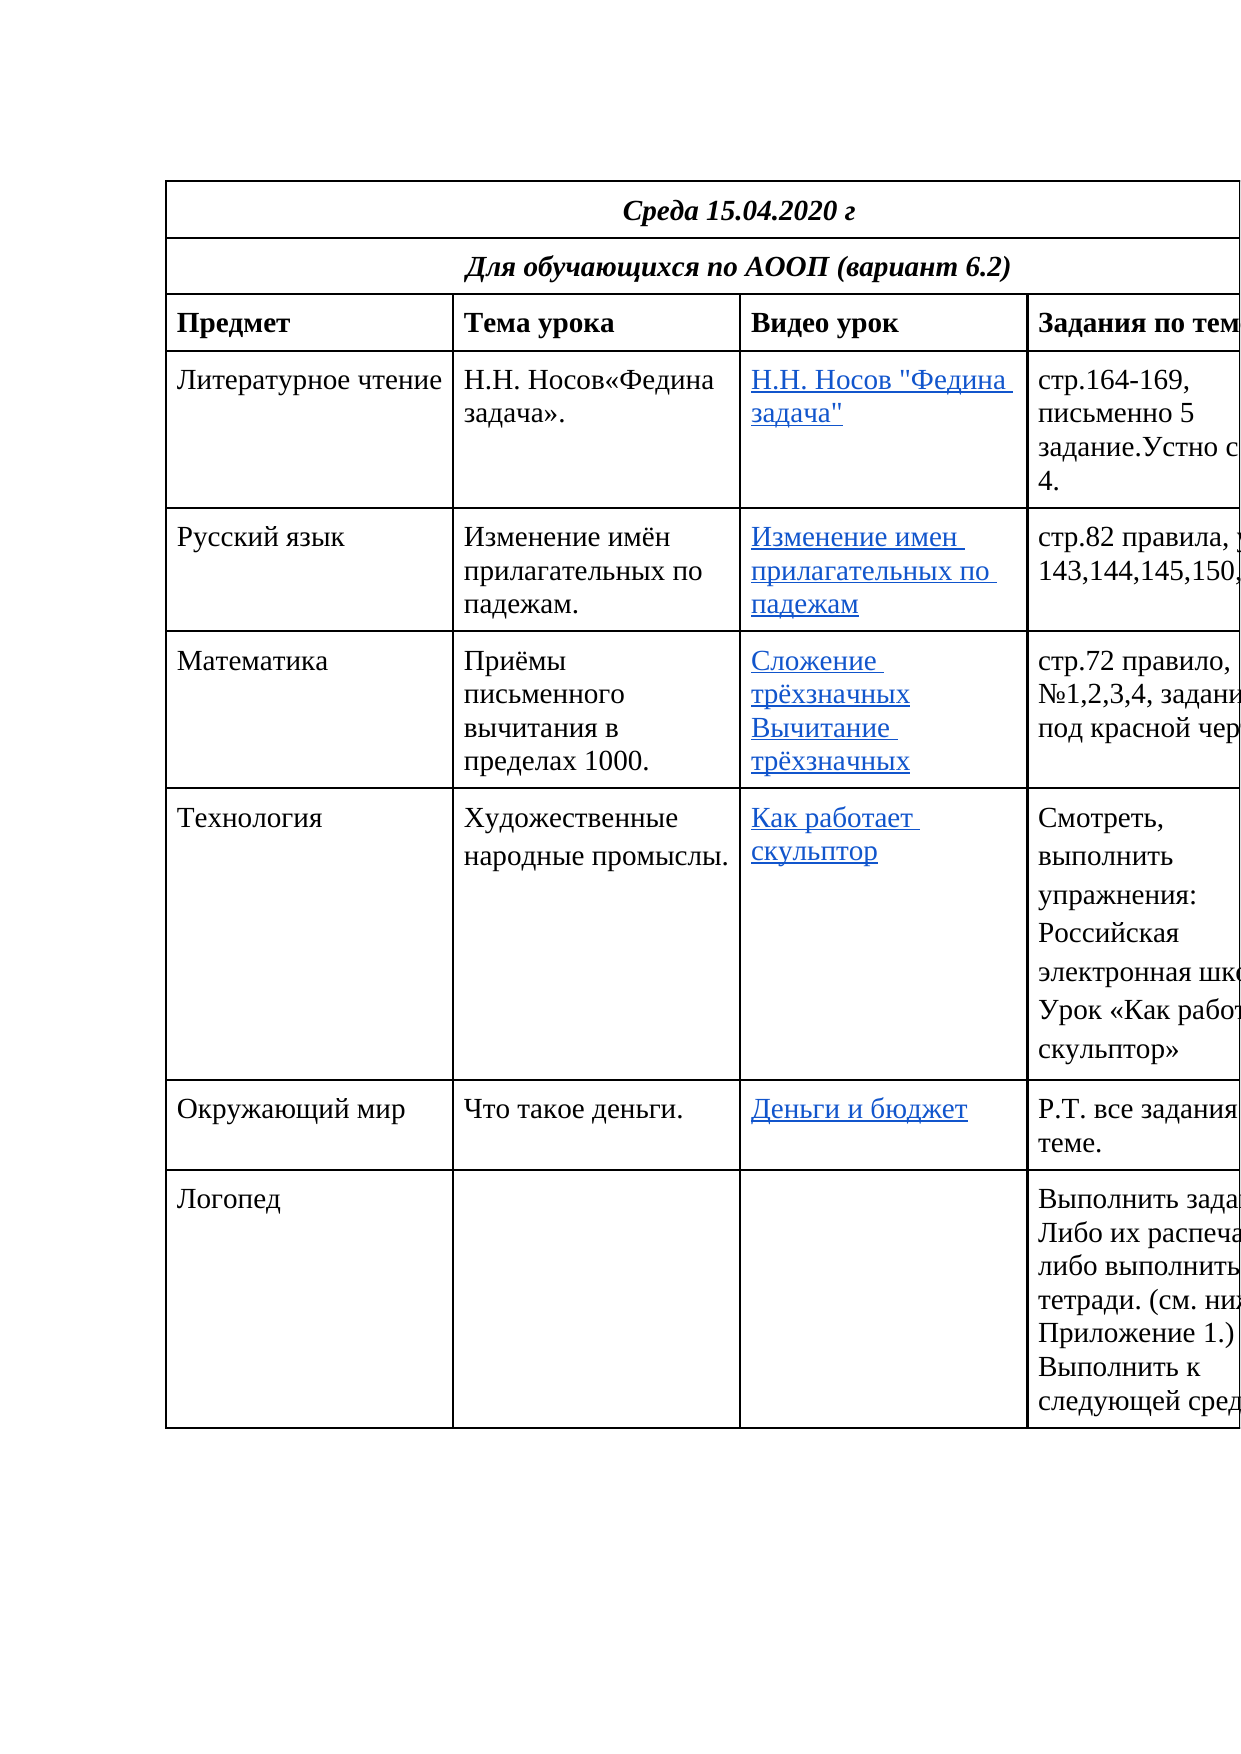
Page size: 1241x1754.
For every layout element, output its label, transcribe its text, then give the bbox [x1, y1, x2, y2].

table_cell Как работает скульптор [741, 789, 1026, 1079]
table_cell Литературное чтение [167, 352, 452, 507]
table_cell Выполнить задания. Либо их распечатать, либо выполнить в тетради. (см. ниже Приложение 1.) Выполнить к следующей среде. [1029, 1171, 1239, 1427]
table_cell Художественные народные промыслы. [454, 789, 739, 1079]
table_cell Предмет [167, 295, 452, 349]
table_cell Приёмы письменного вычитания в пределах 1000. [454, 632, 739, 787]
table_cell Р.Т. все задания по теме. [1029, 1081, 1239, 1169]
table_cell Тема урока [454, 295, 739, 349]
table_cell стр.82 правила, упр 143,144,145,150,151. [1029, 509, 1239, 630]
table_cell Задания по теме [1029, 295, 1239, 349]
table_cell Для обучающихся по АООП (вариант 6.2) [167, 239, 1239, 293]
table_cell стр.72 правило, №1,2,3,4, задание под красной чертой. [1029, 632, 1239, 787]
table_cell Логопед [167, 1171, 452, 1427]
table_cell [454, 1171, 739, 1427]
table_cell [741, 1171, 1026, 1427]
table_cell Смотреть, выполнить упражнения: Российская электронная школа. Урок «Как работает скульптор» [1029, 789, 1239, 1079]
table_cell Окружающий мир [167, 1081, 452, 1169]
table_header Среда 15.04.2020 г [167, 182, 1239, 237]
table_cell Изменение имен прилагательных по падежам [741, 509, 1026, 630]
table_cell Изменение имён прилагательных по падежам. [454, 509, 739, 630]
table_cell Н.Н. Носов«Федина задача». [454, 352, 739, 507]
table_cell Математика [167, 632, 452, 787]
table_cell Что такое деньги. [454, 1081, 739, 1169]
table_cell Н.Н. Носов "Федина задача" [741, 352, 1026, 507]
table_cell Видео урок [741, 295, 1026, 349]
table_cell Сложение трёхзначных Вычитание трёхзначных [741, 632, 1026, 787]
table_cell Технология [167, 789, 452, 1079]
table_cell стр.164-169, письменно 5 задание.Устно с 1 по 4. [1029, 352, 1239, 507]
table_cell Деньги и бюджет [741, 1081, 1026, 1169]
table_cell Русский язык [167, 509, 452, 630]
